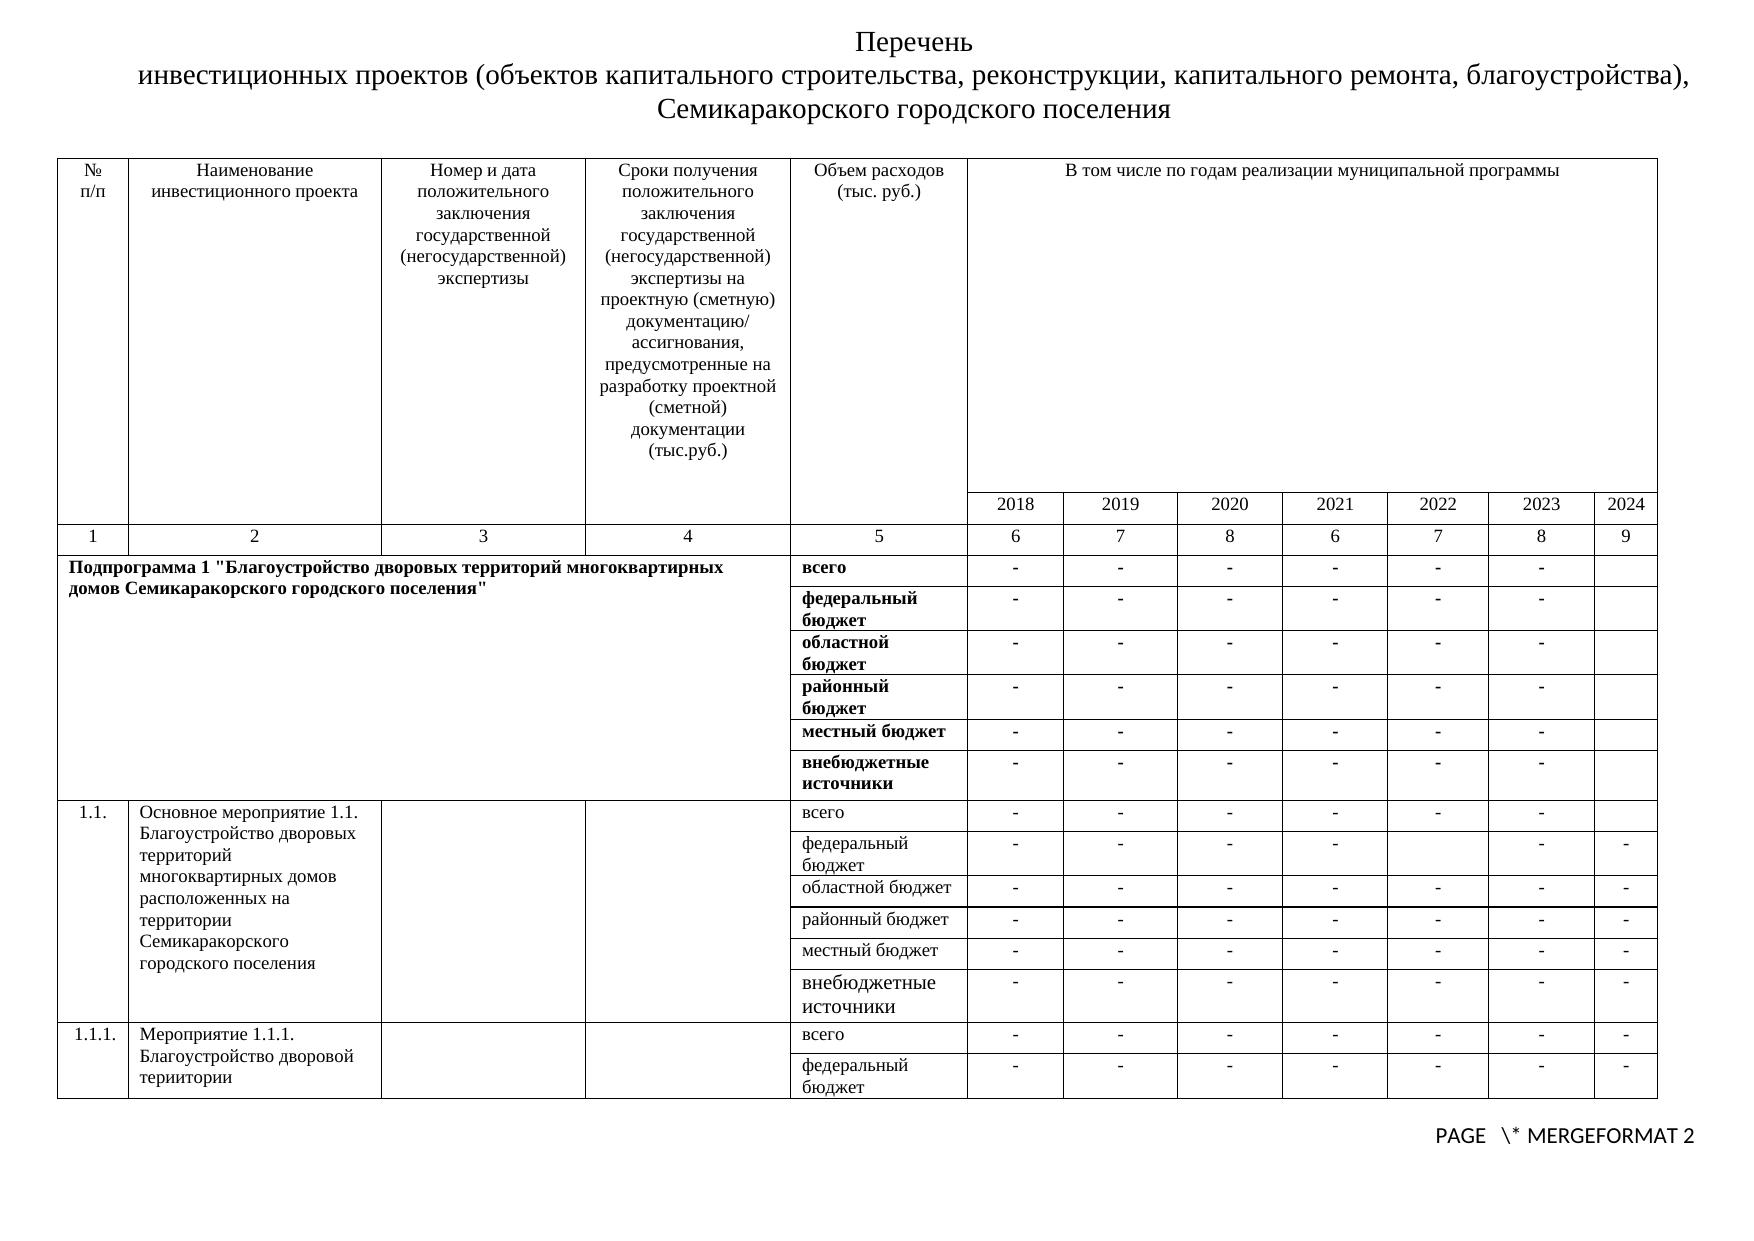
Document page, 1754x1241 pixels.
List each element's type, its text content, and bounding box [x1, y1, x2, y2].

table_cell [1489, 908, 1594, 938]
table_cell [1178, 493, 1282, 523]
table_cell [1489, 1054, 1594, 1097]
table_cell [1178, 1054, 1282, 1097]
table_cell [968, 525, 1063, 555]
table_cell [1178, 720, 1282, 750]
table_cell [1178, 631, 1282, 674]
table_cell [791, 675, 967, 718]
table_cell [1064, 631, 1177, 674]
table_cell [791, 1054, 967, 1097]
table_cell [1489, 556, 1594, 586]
text Семикаракорского городского поселения [59, 91, 1695, 124]
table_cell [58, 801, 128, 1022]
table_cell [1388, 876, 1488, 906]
text инвестиционных проектов (объектов капитального строительства, реконструкции, капитального ремонта, благоустройства), [59, 57, 1695, 91]
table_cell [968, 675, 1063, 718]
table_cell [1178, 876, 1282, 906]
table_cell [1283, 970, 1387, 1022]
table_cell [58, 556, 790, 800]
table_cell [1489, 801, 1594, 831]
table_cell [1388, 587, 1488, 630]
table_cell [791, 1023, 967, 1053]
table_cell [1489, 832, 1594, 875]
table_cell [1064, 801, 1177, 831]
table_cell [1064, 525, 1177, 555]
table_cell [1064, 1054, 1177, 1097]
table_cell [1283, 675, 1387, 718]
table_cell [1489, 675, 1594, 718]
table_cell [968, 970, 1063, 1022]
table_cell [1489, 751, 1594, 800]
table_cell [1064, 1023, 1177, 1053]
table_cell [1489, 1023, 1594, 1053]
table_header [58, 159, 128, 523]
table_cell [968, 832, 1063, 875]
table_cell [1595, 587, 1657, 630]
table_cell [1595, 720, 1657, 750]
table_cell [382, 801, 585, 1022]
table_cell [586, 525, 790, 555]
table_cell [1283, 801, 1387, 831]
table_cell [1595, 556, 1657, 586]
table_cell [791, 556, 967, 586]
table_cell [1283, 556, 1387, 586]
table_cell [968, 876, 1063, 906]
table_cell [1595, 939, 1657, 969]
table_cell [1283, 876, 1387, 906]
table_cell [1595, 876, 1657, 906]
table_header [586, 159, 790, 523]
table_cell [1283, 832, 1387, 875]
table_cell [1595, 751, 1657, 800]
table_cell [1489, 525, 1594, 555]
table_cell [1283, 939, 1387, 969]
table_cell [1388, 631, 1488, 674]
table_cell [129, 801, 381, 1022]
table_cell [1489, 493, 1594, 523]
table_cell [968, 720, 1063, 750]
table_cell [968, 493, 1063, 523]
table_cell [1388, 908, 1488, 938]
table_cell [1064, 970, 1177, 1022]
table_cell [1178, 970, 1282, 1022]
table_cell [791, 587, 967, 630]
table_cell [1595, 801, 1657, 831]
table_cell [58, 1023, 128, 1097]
text Перечень [59, 24, 1695, 57]
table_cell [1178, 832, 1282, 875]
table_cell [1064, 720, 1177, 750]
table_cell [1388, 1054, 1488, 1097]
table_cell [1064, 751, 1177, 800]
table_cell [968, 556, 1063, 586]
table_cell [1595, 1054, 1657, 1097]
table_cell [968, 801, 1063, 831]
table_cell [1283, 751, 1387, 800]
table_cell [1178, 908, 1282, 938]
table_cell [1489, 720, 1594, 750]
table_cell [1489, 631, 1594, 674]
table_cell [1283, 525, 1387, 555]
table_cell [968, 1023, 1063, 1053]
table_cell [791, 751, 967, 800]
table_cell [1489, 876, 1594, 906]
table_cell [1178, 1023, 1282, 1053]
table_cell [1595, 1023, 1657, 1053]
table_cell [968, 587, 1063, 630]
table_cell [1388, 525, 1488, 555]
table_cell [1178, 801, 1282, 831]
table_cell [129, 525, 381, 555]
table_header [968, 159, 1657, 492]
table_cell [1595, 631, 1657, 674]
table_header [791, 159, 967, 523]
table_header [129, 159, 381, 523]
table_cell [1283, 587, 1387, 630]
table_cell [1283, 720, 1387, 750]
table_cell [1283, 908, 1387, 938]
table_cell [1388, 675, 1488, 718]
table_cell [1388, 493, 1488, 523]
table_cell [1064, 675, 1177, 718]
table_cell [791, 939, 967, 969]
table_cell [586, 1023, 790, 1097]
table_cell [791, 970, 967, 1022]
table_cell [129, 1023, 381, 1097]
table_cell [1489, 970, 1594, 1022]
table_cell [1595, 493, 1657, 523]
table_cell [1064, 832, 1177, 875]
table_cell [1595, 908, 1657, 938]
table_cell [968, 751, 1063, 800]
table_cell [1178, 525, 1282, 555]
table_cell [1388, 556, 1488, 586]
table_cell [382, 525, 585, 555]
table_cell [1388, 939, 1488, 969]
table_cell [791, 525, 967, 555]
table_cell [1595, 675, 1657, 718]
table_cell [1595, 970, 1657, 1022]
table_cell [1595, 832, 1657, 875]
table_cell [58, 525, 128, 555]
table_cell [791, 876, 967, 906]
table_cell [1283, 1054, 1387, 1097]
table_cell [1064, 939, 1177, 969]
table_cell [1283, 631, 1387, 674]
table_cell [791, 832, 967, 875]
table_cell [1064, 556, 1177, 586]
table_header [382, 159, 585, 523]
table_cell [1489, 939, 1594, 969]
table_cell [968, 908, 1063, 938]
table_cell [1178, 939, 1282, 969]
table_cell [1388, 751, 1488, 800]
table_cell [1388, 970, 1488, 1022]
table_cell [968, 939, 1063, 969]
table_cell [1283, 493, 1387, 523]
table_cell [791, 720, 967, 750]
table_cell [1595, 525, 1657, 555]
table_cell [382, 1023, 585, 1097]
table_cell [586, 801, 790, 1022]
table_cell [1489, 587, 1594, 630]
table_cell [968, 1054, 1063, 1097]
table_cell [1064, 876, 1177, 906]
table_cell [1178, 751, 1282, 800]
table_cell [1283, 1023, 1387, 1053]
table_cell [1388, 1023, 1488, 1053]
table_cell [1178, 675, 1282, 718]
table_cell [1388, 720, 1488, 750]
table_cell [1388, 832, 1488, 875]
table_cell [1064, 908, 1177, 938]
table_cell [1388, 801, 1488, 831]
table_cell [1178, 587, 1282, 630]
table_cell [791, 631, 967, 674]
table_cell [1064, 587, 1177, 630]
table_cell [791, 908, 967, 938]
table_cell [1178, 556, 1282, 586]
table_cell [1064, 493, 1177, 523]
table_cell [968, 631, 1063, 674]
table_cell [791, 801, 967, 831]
